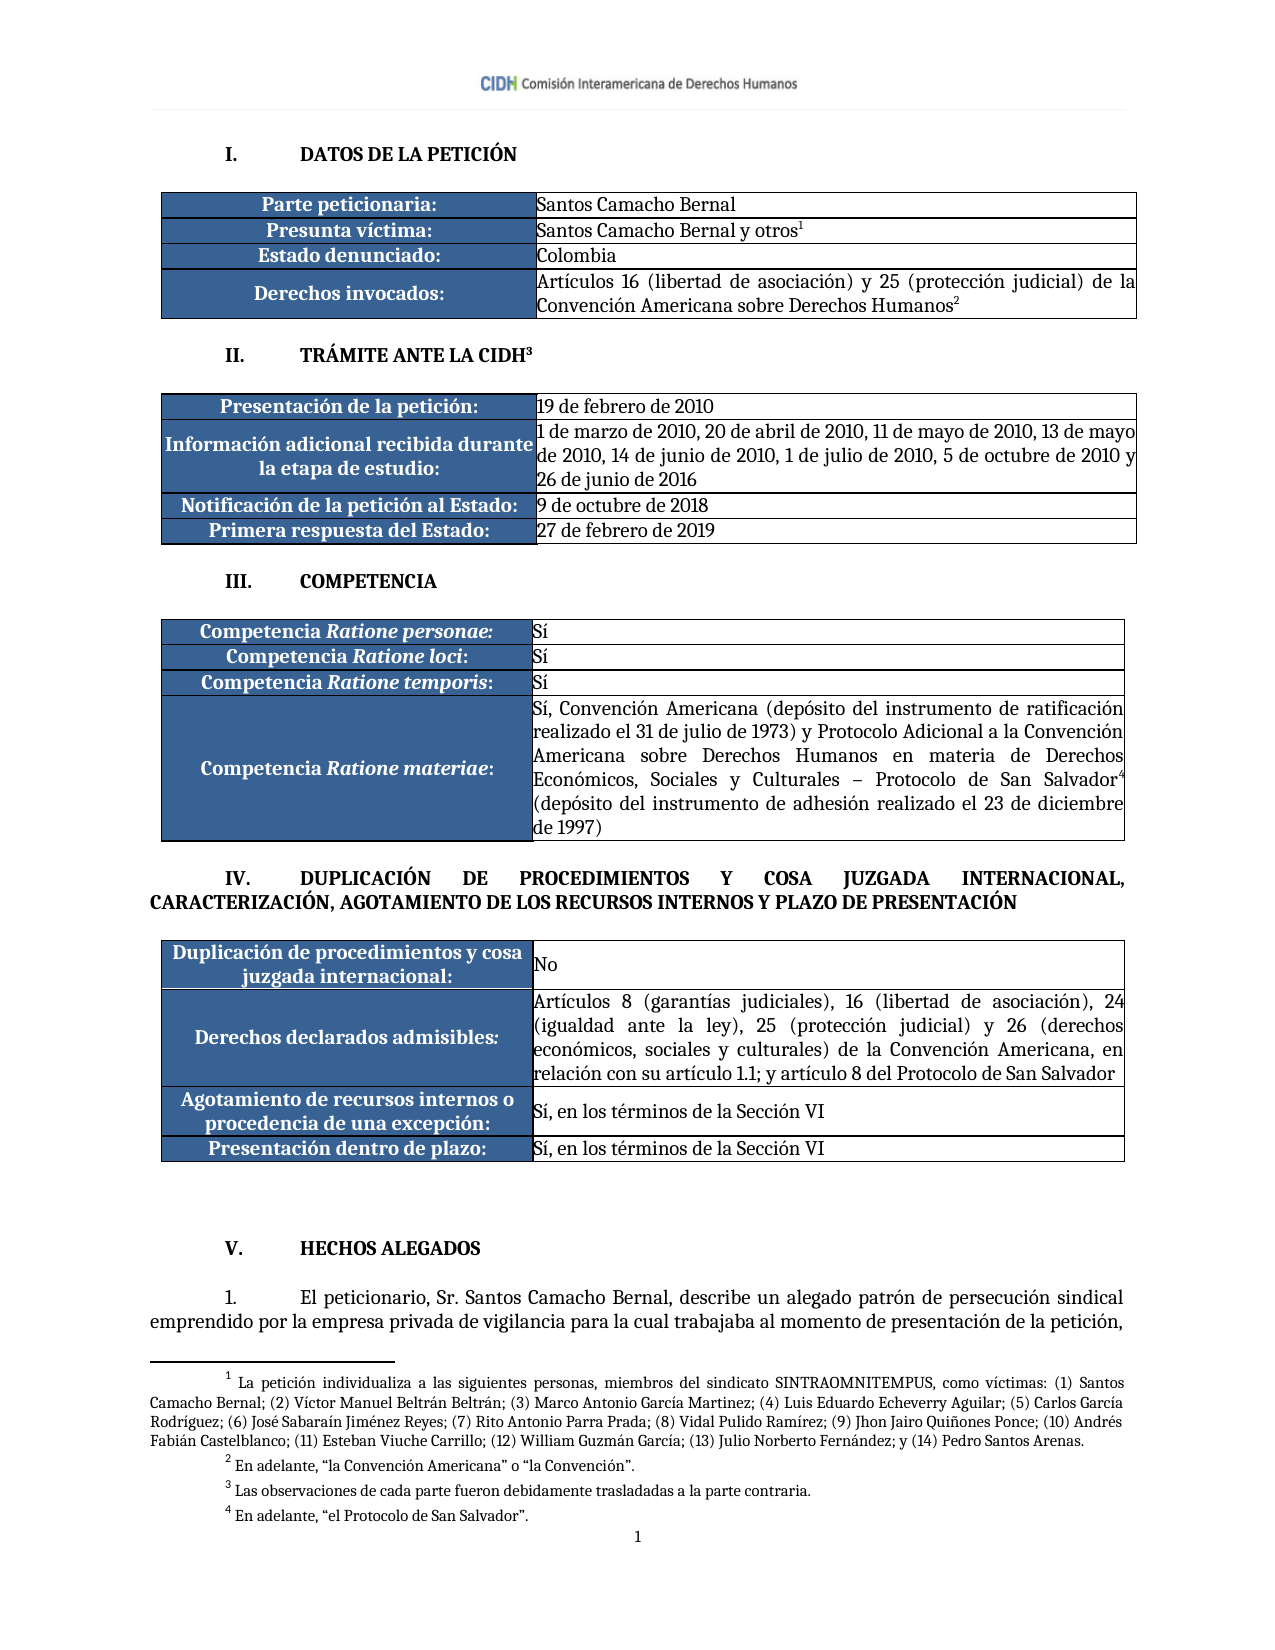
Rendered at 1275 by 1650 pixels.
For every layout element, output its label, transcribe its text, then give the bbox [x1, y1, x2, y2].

table_cell Competencia Ratione loci: [162, 645, 532, 669]
text II. TRÁMITE ANTE LA CIDH [150, 344, 1125, 368]
table_header Parte peticionaria: [162, 193, 536, 217]
text III. COMPETENCIA [150, 570, 1125, 594]
table_cell Artículos 16 (libertad de asociación) y 25 (protección judicial) de la Convención Americana sobre Derechos Humanos [537, 270, 1136, 318]
table_cell Sí [533, 671, 1124, 695]
table_cell Competencia Ratione temporis: [162, 671, 532, 695]
table_cell Sí [533, 645, 1124, 669]
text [150, 1285, 1125, 1333]
table_header Duplicación de procedimientos y cosa juzgada internacional: [162, 941, 532, 988]
table_cell Competencia Ratione materiae: [162, 696, 532, 840]
table_cell Sí, Convención Americana (depósito del instrumento de ratificación realizado el 31 de julio de 1973) y Protocolo Adicional a la Convención Americana sobre Derechos Humanos en materia de Derechos Económicos, Sociales y Culturales – Protocolo de San Salvador (depósito del instrumento de adhesión realizado el 23 de diciembre de 1997) [533, 696, 1124, 840]
table_cell Colombia [537, 244, 1136, 268]
text IV. DUPLICACIÓN DE PROCEDIMIENTOS Y COSA JUZGADA INTERNACIONAL, CARACTERIZACIÓN, AGOTAMIENTO DE LOS RECURSOS INTERNOS Y PLAZO DE PRESENTACIÓN [150, 867, 1125, 914]
table_cell 27 de febrero de 2019 [537, 519, 1136, 543]
table_cell Santos Camacho Bernal y otros [537, 219, 1136, 243]
text V. HECHOS ALEGADOS [150, 1236, 1125, 1260]
table_cell Información adicional recibida durante la etapa de estudio: [162, 420, 536, 492]
picture [475, 75, 800, 93]
table_cell Primera respuesta del Estado: [162, 519, 536, 543]
table_cell Sí, en los términos de la Sección VI [534, 1137, 1124, 1161]
table_cell Sí, en los términos de la Sección VI [534, 1087, 1124, 1135]
table_cell Artículos 8 (garantías judiciales), 16 (libertad de asociación), 24 (igualdad ante la ley), 25 (protección judicial) y 26 (derechos económicos, sociales y culturales) de la Convención Americana, en relación con su artículo 1.1; y artículo 8 del Protocolo de San Salvador [534, 990, 1124, 1086]
table_cell 9 de octubre de 2018 [537, 494, 1136, 518]
table_cell Agotamiento de recursos internos o procedencia de una excepción: [162, 1087, 532, 1135]
table_cell : [162, 219, 536, 243]
table_cell 1 de marzo de 2010, 20 de abril de 2010, 11 de mayo de 2010, 13 de mayo de 2010, 14 de junio de 2010, 1 de julio de 2010, 5 de octubre de 2010 y 26 de junio de 2016 [537, 420, 1136, 492]
text I. DATOS DE LA PETICIÓN [150, 143, 1125, 167]
table_cell Presentación dentro de plazo: [162, 1137, 532, 1161]
table_cell Notificación de la petición al Estado: [162, 494, 536, 518]
table_header Santos Camacho Bernal [537, 193, 1136, 217]
table_header Competencia Ratione personae: [162, 620, 532, 644]
table_header No [534, 941, 1124, 988]
table_header Presentación de la petición: [162, 395, 536, 419]
table_cell Estado denunciado: [162, 244, 536, 268]
table_cell Derechos declarados admisibles: [162, 990, 532, 1086]
table_header Sí [533, 620, 1124, 644]
table_header 19 de febrero de 2010 [537, 394, 1136, 419]
table_cell Derechos invocados: [162, 270, 536, 318]
